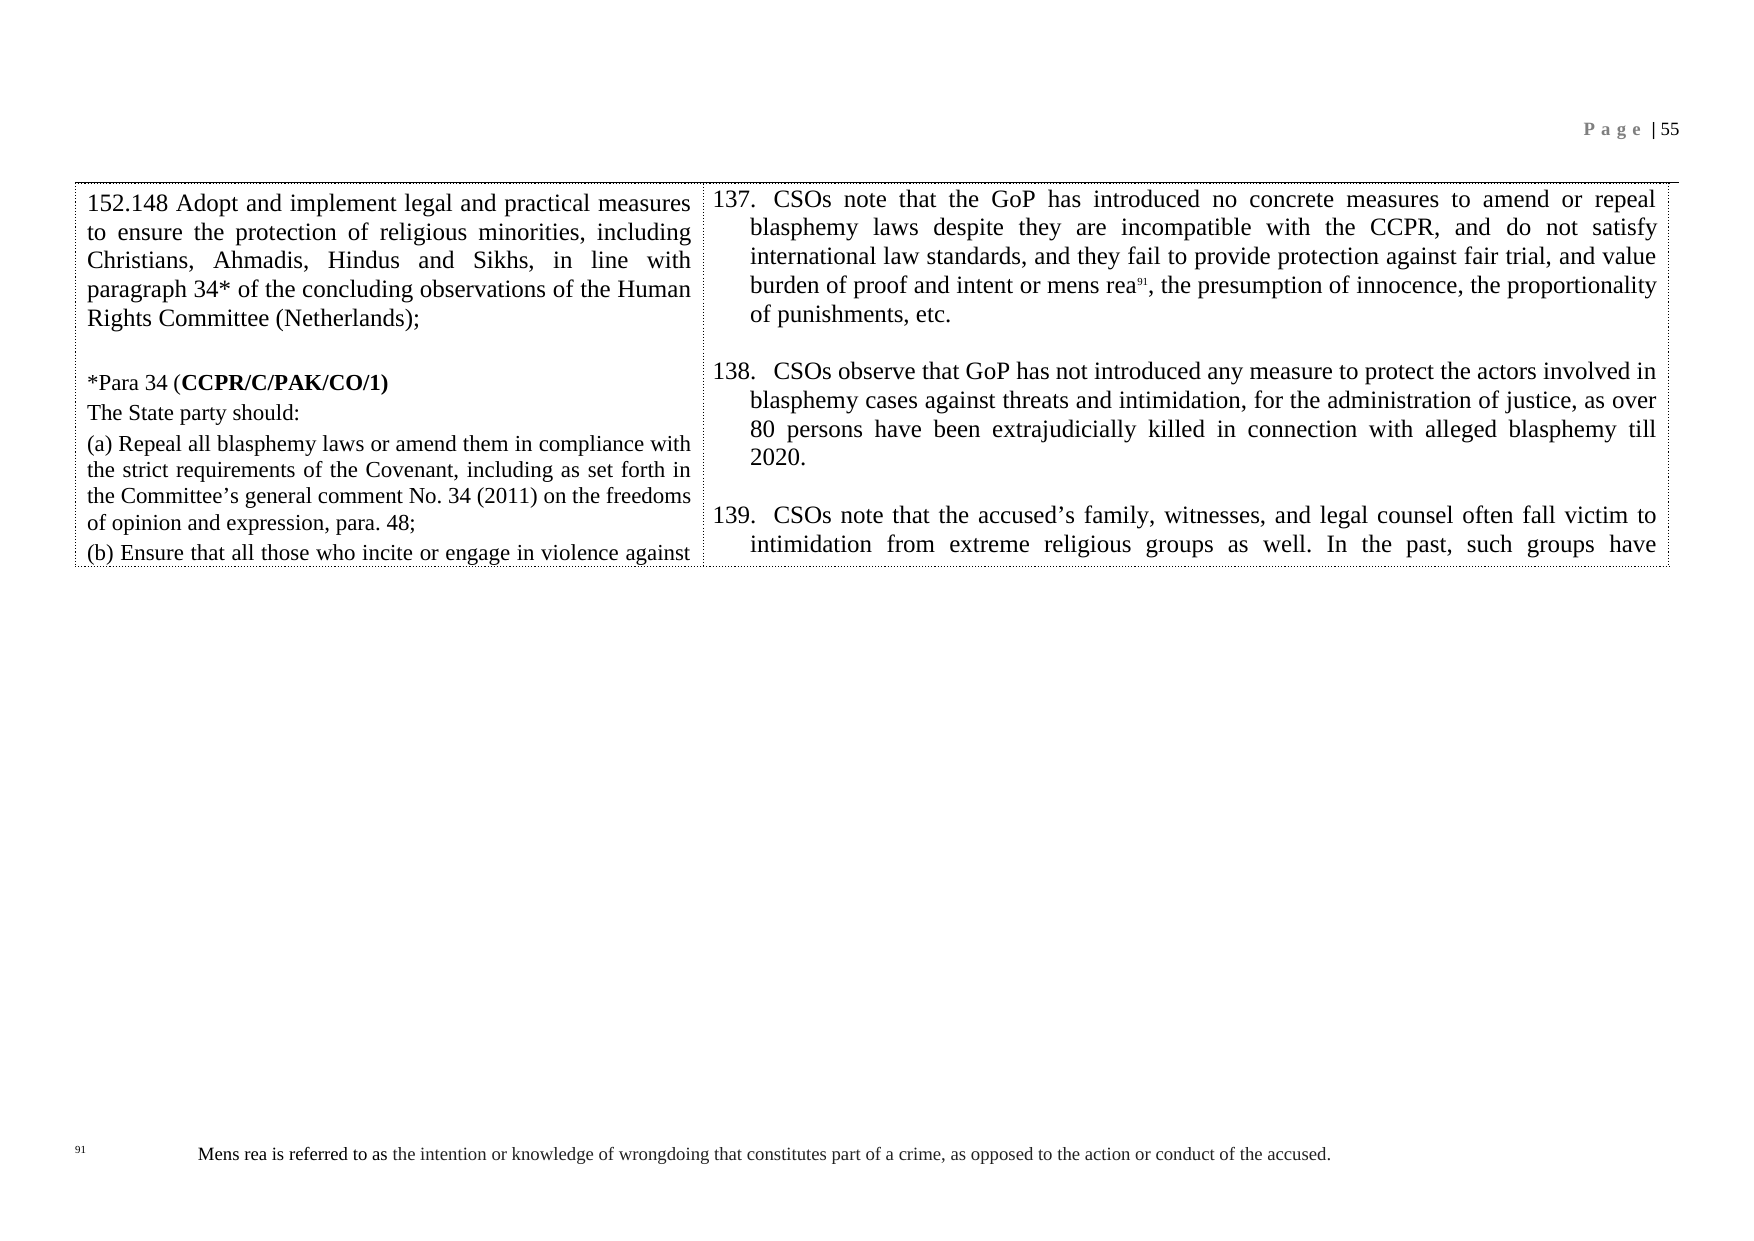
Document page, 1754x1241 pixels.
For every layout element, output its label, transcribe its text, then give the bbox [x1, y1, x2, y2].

table_cell CSOs note that the GoP has introduced no concrete measures to amend or repeal blasphemy laws despite they are incompatible with the CCPR, and do not satisfy international law standards, and they fail to provide protection against fair trial, and value burden of proof and intent or mens rea, the presumption of innocence, the proportionality of punishments, etc. CSOs observe that GoP has not introduced any measure to protect the actors involved in blasphemy cases against threats and intimidation, for the administration of justice, as over 80 persons have been extrajudicially killed in connection with alleged blasphemy till 2020. CSOs note that the accused’s family, witnesses, and legal counsel often fall victim to intimidation from extreme religious groups as well. In the past, such groups have threatened and even murdered judges, lawyers, and politicians for their involvement in blasphemy cases or for expressing their opposition to blasphemy laws. CSOs note with grave concern that two academics in Sindh province: Prof. Sajid Soomro and Dr. Arfana Malah were alleged of committing blasphemy, putting their lives and careers at risk, and making academic freedom under grave threat. Another academic from Punjab province, Prof. Junaid Hafeez was sentenced to death over an allegedly controversial comments posted on social media. Similarly, a Hindu principal of a private school in Sindh province, Prof. Lal was accused of blasphemy by a student, followed by an enraged mob attack led by religious leaders, leaving properties and the temple damaged. CSOs note that a student of a government college stabbed a Prof. Khalid Hameed to death on the pretext of blasphemy in Punjab province, for supporting a party that was supposed to engage male and female students, which is perceived to be as un-Islamic practice. Hate speech against minorities is pervasive in textbooks, public and political discourse, which leads to social hostility. The actions particularly dealing with hatred and religious persecution has been relatively poor against perpetrators who incite religious hatred contributing to imminent violence. Only people misusing the loudspeakers have been arrested, but the hate speech and crimes on the basis of religion are continued with impunity. CSOs note that four UN Special mandate-holders sent a joint communication to the government of Pakistan, asking for holding perpetrators accountable for acts of public incitement to discrimination, violence and hatred towards minorities, inter alia, detail about extrajudicial killings on the pretext of blasphemy, information about efforts to ensure non-discrimination and religious freedom for all. However, GoP has not responded to the UN communication till November 2020, nor has taken action against the State Minister Muhammad Ali for provocation. CSOs note that there has been very little progress i.e. 24% compliance with judgment since June 2014. The most important measures ordered by the apex court have not been implemented by federal and provincial governments such as; statutory national council for minorities, formulation of policy on religious tolerance, and enforcement of five percent job quota, etc. [703, 183, 1669, 566]
table_cell 152.148 Adopt and implement legal and practical measures to ensure the protection of religious minorities, including Christians, Ahmadis, Hindus and Sikhs, in line with paragraph 34* of the concluding observations of the Human Rights Committee (Netherlands); *Para 34 (CCPR/C/PAK/CO/1) The State party should: (a) Repeal all blasphemy laws or amend them in compliance with the strict requirements of the Covenant, including as set forth in the Committee’s general comment No. 34 (2011) on the freedoms of opinion and expression, para. 48; (b) Ensure that all those who incite or engage in violence against others based on allegations of blasphemy, as well as those who falsely accuse others of blasphemy, are brought to justice and duly punished; (c) Take all measures necessary to ensure adequate protection of all judges, prosecutors, lawyers and witnesses involved in blasphemy cases; (d) Ensure that all cases of hate speech and hate crimes are thoroughly and promptly investigated and that perpetrators are prosecuted and, if convicted, punished; (e) Review school textbooks and curricula with a view to removing all religiously biased content, incorporate human rights education therein and continue to regulate madrasas; (f) Fully implement the judgment of the Supreme Court of 19 Jufne 2014. [76, 183, 703, 566]
